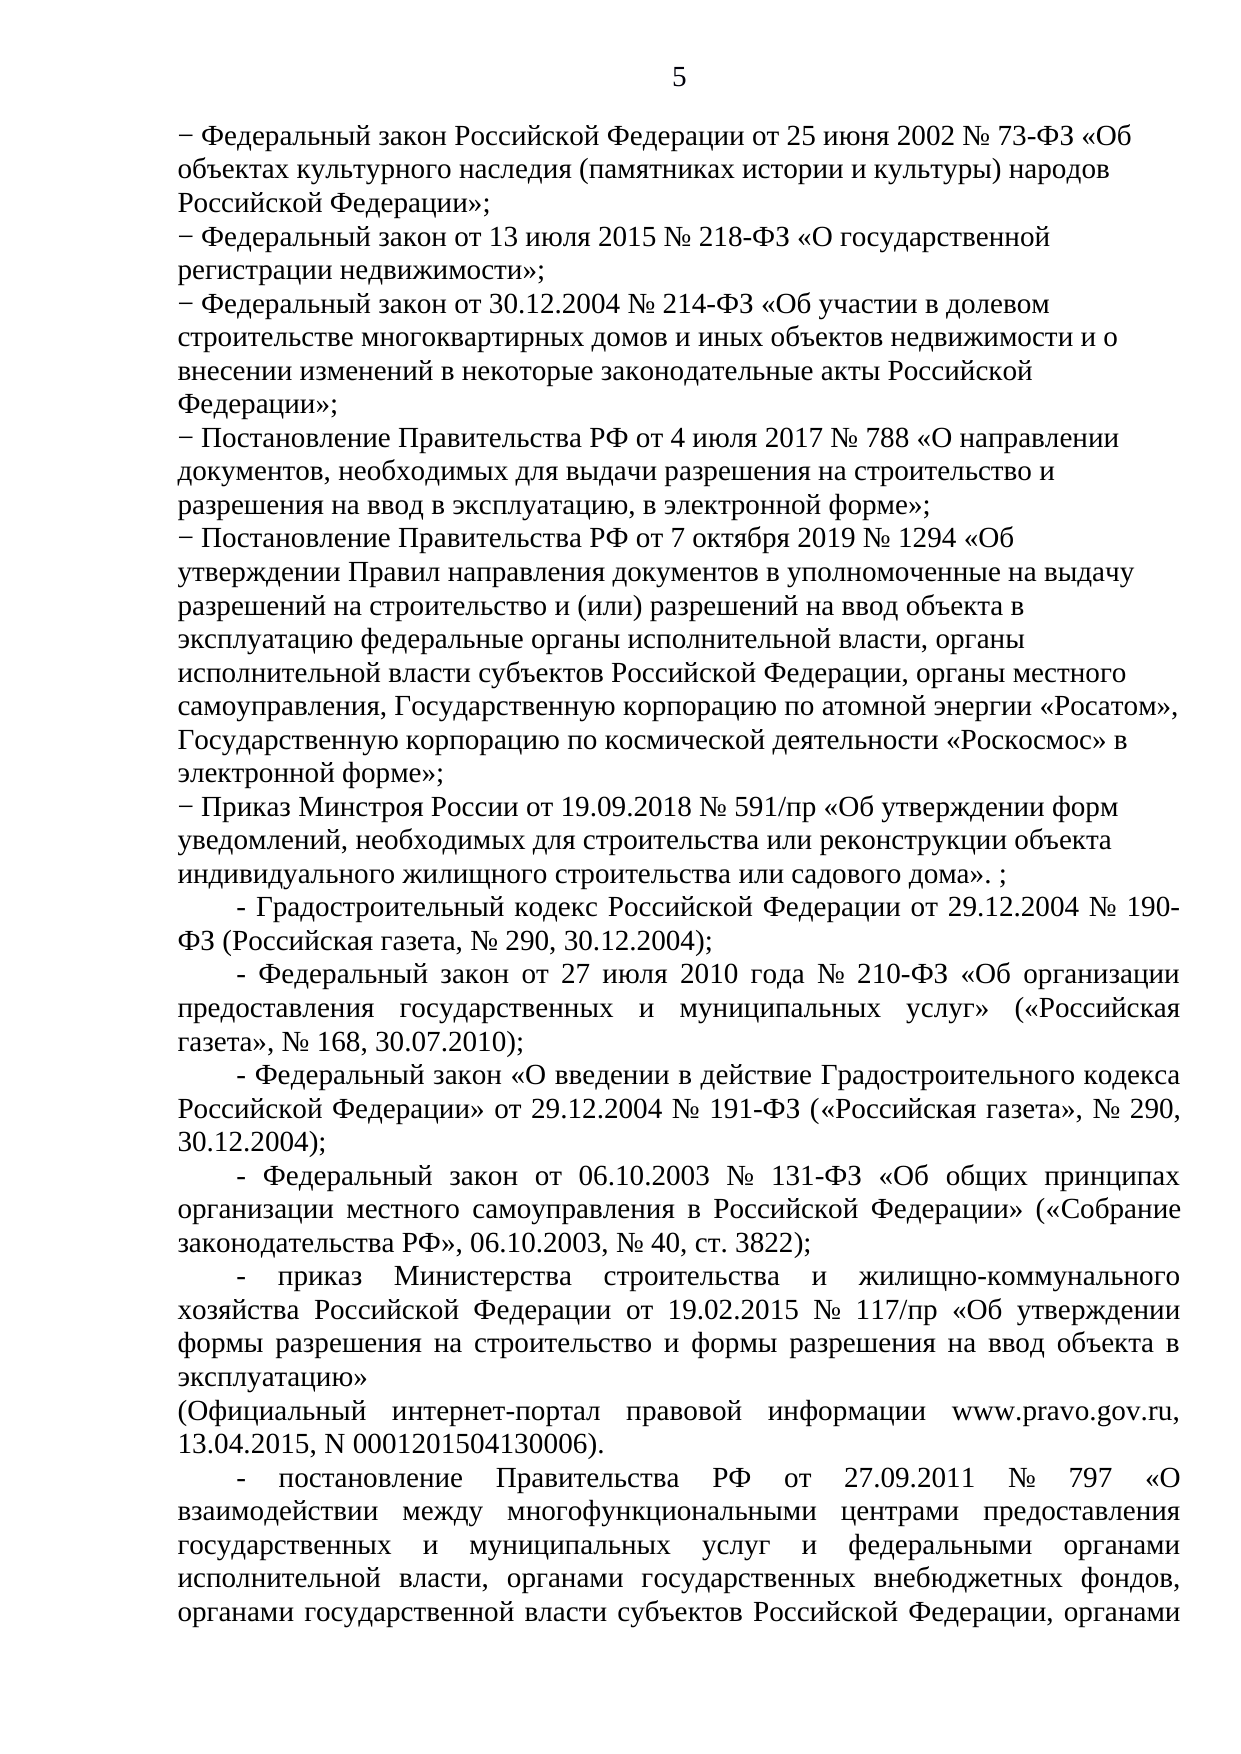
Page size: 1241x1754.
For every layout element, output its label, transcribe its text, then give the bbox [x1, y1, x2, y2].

text - Федеральный закон от 06.10.2003 № 131-ФЗ «Об общих принципах организации местного самоуправления в Российской Федерации» («Собрание законодательства РФ», 06.10.2003, № 40, ст. 3822); [177, 1158, 1181, 1258]
text − Приказ Минстроя России от 19.09.2018 № 591/пр «Об утверждении форм уведомлений, необходимых для строительства или реконструкции объекта индивидуального жилищного строительства или садового дома». ; [177, 789, 1181, 889]
text - Федеральный закон «О введении в действие Градостроительного кодекса Российской Федерации» от 29.12.2004 № 191-ФЗ («Российская газета», № 290, 30.12.2004); [177, 1057, 1181, 1158]
text − Постановление Правительства РФ от 4 июля 2017 № 788 «О направлении документов, необходимых для выдачи разрешения на строительство и разрешения на ввод в эксплуатацию, в электронной форме»; [177, 420, 1181, 521]
text − Федеральный закон от 13 июля 2015 № 218-ФЗ «О государственной регистрации недвижимости»; [177, 219, 1181, 286]
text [177, 1460, 1181, 1627]
text - Федеральный закон от 27 июля 2010 года № 210-ФЗ «Об организации предоставления государственных и муниципальных услуг» («Российская газета», № 168, 30.07.2010); [177, 957, 1181, 1057]
text − Постановление Правительства РФ от 7 октября 2019 № 1294 «Об утверждении Правил направления документов в уполномоченные на выдачу разрешений на строительство и (или) разрешений на ввод объекта в эксплуатацию федеральные органы исполнительной власти, органы исполнительной власти субъектов Российской Федерации, органы местного самоуправления, Государственную корпорацию по атомной энергии «Росатом», Государственную корпорацию по космической деятельности «Роскосмос» в электронной форме»; [177, 521, 1181, 789]
text - Градостроительный кодекс Российской Федерации от 29.12.2004 № 190-ФЗ (Российская газета, № 290, 30.12.2004); [177, 889, 1181, 957]
text − Федеральный закон от 30.12.2004 № 214-ФЗ «Об участии в долевом строительстве многоквартирных домов и иных объектов недвижимости и о внесении изменений в некоторые законодательные акты Российской Федерации»; [177, 286, 1181, 420]
text − Федеральный закон Российской Федерации от 25 июня 2002 № 73-ФЗ «Об объектах культурного наследия (памятниках истории и культуры) народов Российской Федерации»; [177, 118, 1181, 219]
text - приказ Министерства строительства и жилищно-коммунального хозяйства Российской Федерации от 19.02.2015 № 117/пр «Об утверждении формы разрешения на строительство и формы разрешения на ввод объекта в эксплуатацию» (Официальный интернет-портал правовой информации www.pravo.gov.ru, 13.04.2015, N 0001201504130006). [177, 1258, 1181, 1460]
